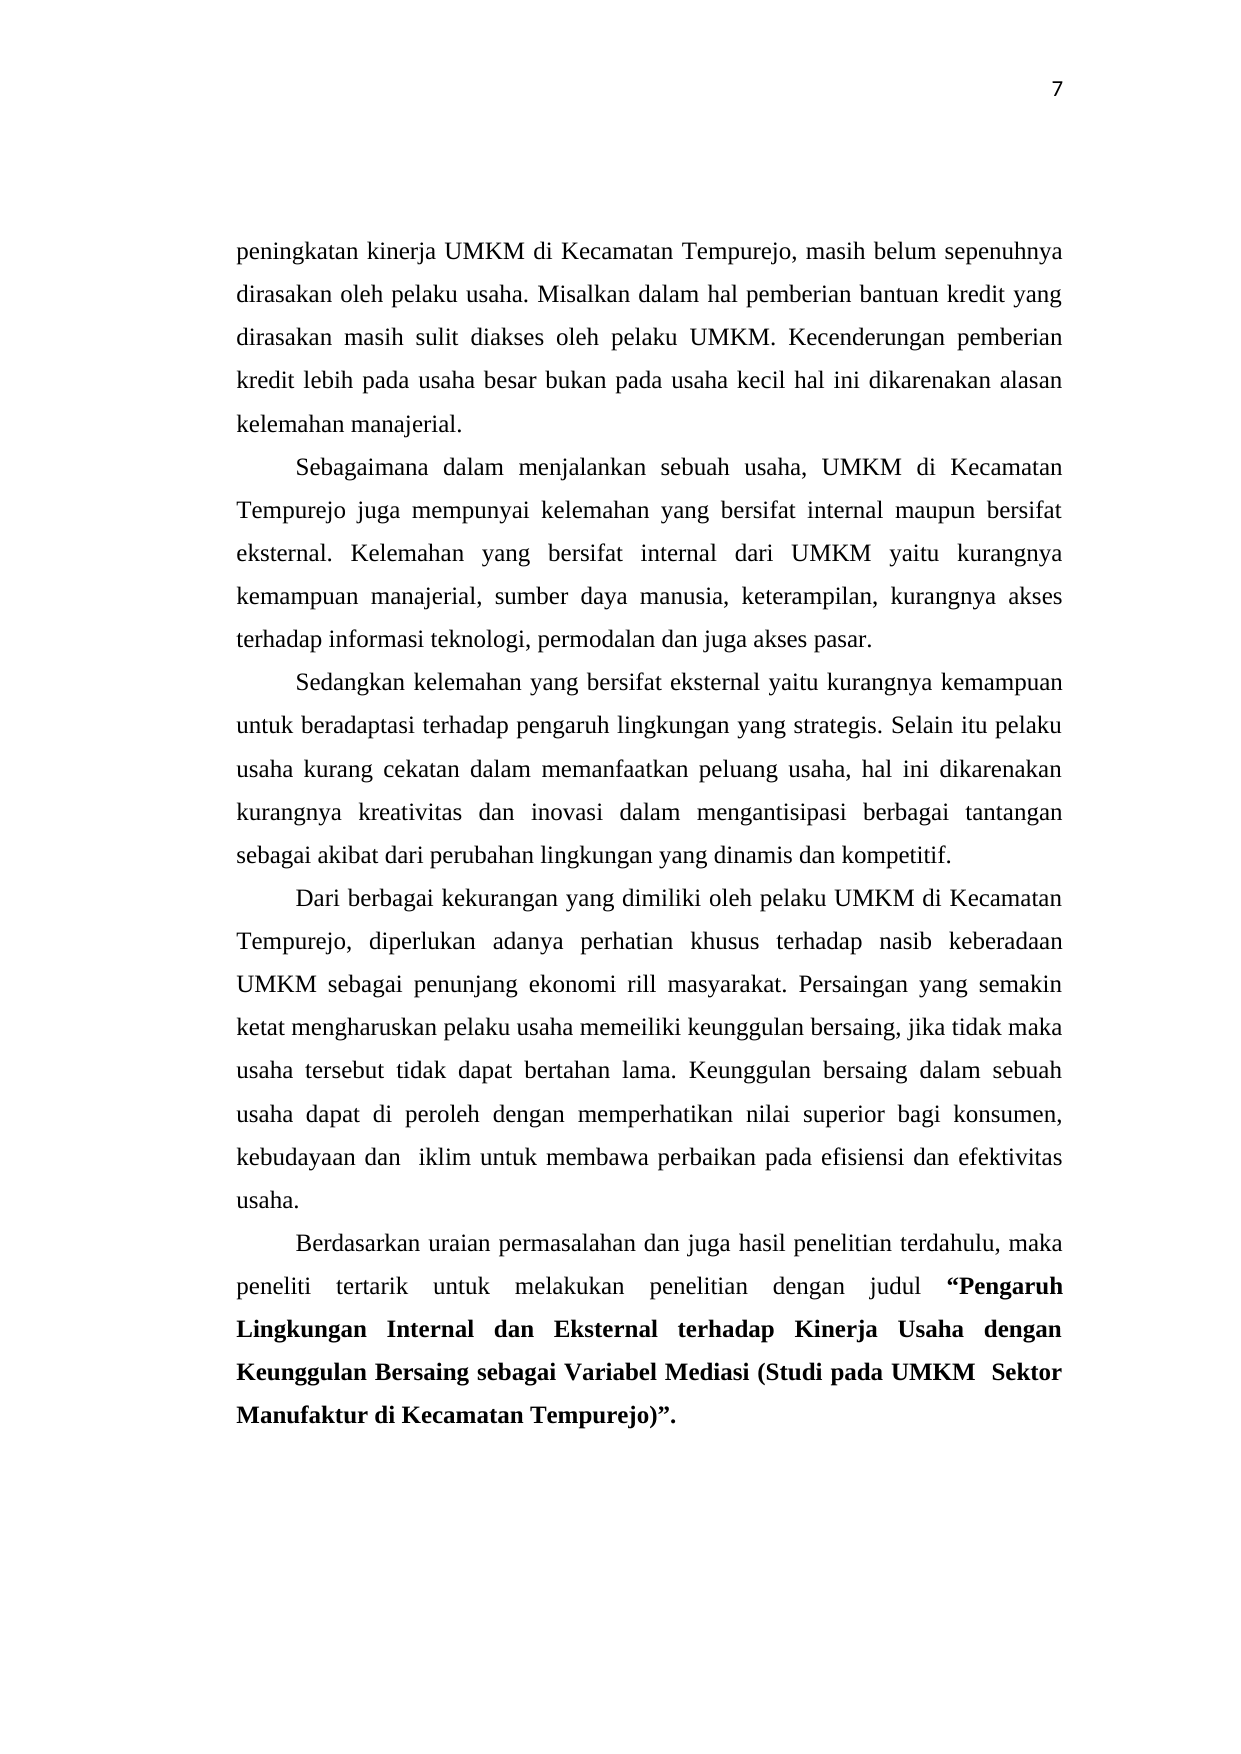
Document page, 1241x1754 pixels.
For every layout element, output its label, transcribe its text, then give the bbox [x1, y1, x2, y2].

text Berdasarkan uraian permasalahan dan juga hasil penelitian terdahulu, maka peneliti tertarik untuk melakukan penelitian dengan judul “Pengaruh Lingkungan Internal dan Eksternal terhadap Kinerja Usaha dengan Keunggulan Bersaing sebagai Variabel Mediasi (Studi pada UMKM Sektor Manufaktur di Kecamatan Tempurejo)”. [236, 1228, 1063, 1429]
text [236, 236, 1063, 437]
text Dari berbagai kekurangan yang dimiliki oleh pelaku UMKM di Kecamatan Tempurejo, diperlukan adanya perhatian khusus terhadap nasib keberadaan UMKM sebagai penunjang ekonomi rill masyarakat. Persaingan yang semakin ketat mengharuskan pelaku usaha memeiliki keunggulan bersaing, jika tidak maka usaha tersebut tidak dapat bertahan lama. Keunggulan bersaing dalam sebuah usaha dapat di peroleh dengan memperhatikan nilai superior bagi konsumen, kebudayaan dan iklim untuk membawa perbaikan pada efisiensi dan efektivitas usaha. [236, 883, 1063, 1214]
text Sebagaimana dalam menjalankan sebuah usaha, UMKM di Kecamatan Tempurejo juga mempunyai kelemahan yang bersifat internal maupun bersifat eksternal. Kelemahan yang bersifat internal dari UMKM yaitu kurangnya kemampuan manajerial, sumber daya manusia, keterampilan, kurangnya akses terhadap informasi teknologi, permodalan dan juga akses pasar. [236, 452, 1063, 653]
text Sedangkan kelemahan yang bersifat eksternal yaitu kurangnya kemampuan untuk beradaptasi terhadap pengaruh lingkungan yang strategis. Selain itu pelaku usaha kurang cekatan dalam memanfaatkan peluang usaha, hal ini dikarenakan kurangnya kreativitas dan inovasi dalam mengantisipasi berbagai tantangan sebagai akibat dari perubahan lingkungan yang dinamis dan kompetitif. [236, 667, 1063, 869]
